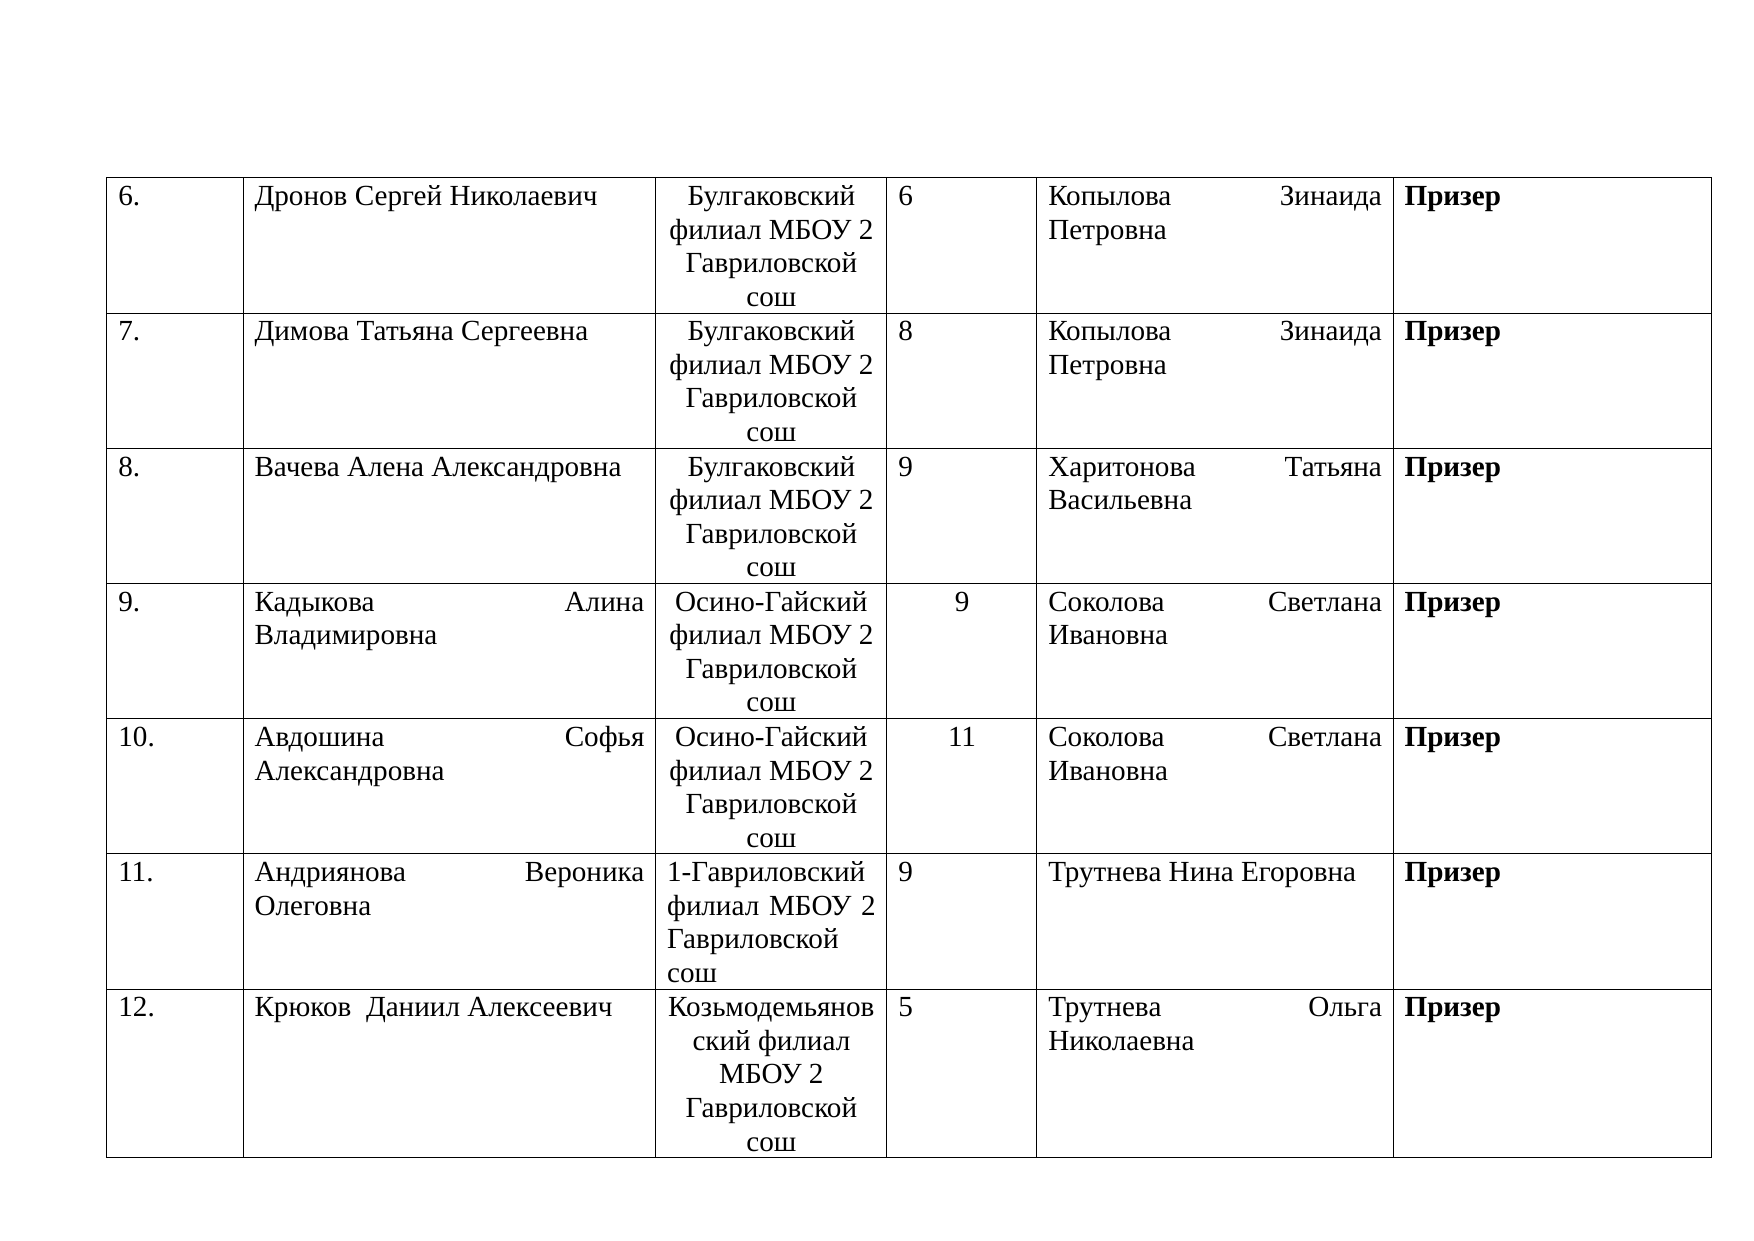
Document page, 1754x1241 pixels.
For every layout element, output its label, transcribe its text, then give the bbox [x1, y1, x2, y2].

table_cell Призер [1394, 584, 1711, 718]
table_cell 6. [107, 178, 243, 312]
table_cell Димова Татьяна Сергеевна [244, 314, 655, 448]
table_cell Трутнева Нина Егоровна [1037, 854, 1393, 988]
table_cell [656, 178, 886, 312]
table_cell Призер [1394, 178, 1711, 312]
table_cell 12. [107, 990, 243, 1157]
table_cell Призер [1394, 854, 1711, 988]
table_cell Соколова Светлана Ивановна [1037, 584, 1393, 718]
table_cell Соколова Светлана Ивановна [1037, 719, 1393, 853]
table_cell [1037, 990, 1393, 1157]
table_cell 6 [887, 178, 1036, 312]
table_cell 9 [887, 854, 1036, 988]
table_cell Крюков Даниил Алексеевич [244, 990, 655, 1157]
table_cell Копылова Зинаида Петровна [1037, 178, 1393, 312]
table_cell 11. [107, 854, 243, 988]
table_cell 11 [887, 719, 1036, 853]
table_cell Булгаковский филиал МБОУ 2 Гавриловской сош [656, 449, 886, 583]
table_cell Дронов Сергей Николаевич [244, 178, 655, 312]
table_cell Призер [1394, 314, 1711, 448]
table_cell Вачева Алена Александровна [244, 449, 655, 583]
table_cell 9 [887, 449, 1036, 583]
table_cell Осино-Гайский филиал МБОУ 2 Гавриловской сош [656, 719, 886, 853]
table_cell Авдошина Софья Александровна [244, 719, 655, 853]
table_cell Кадыкова Алина Владимировна [244, 584, 655, 718]
table_cell 7. [107, 314, 243, 448]
table_cell Призер [1394, 719, 1711, 853]
table_cell Призер [1394, 990, 1711, 1157]
table_cell 1-Гавриловский филиал МБОУ 2 Гавриловской сош [656, 854, 886, 988]
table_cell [656, 314, 886, 448]
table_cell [656, 990, 886, 1157]
table_cell Харитонова Татьяна Васильевна [1037, 449, 1393, 583]
table_cell 9 [887, 584, 1036, 718]
table_cell 9. [107, 584, 243, 718]
table_cell 8 [887, 314, 1036, 448]
table_cell 8. [107, 449, 243, 583]
table_cell 5 [887, 990, 1036, 1157]
table_cell Осино-Гайский филиал МБОУ 2 Гавриловской сош [656, 584, 886, 718]
table_cell 10. [107, 719, 243, 853]
table_cell Андриянова Вероника Олеговна [244, 854, 655, 988]
table_cell Призер [1394, 449, 1711, 583]
table_cell Копылова Зинаида Петровна [1037, 314, 1393, 448]
